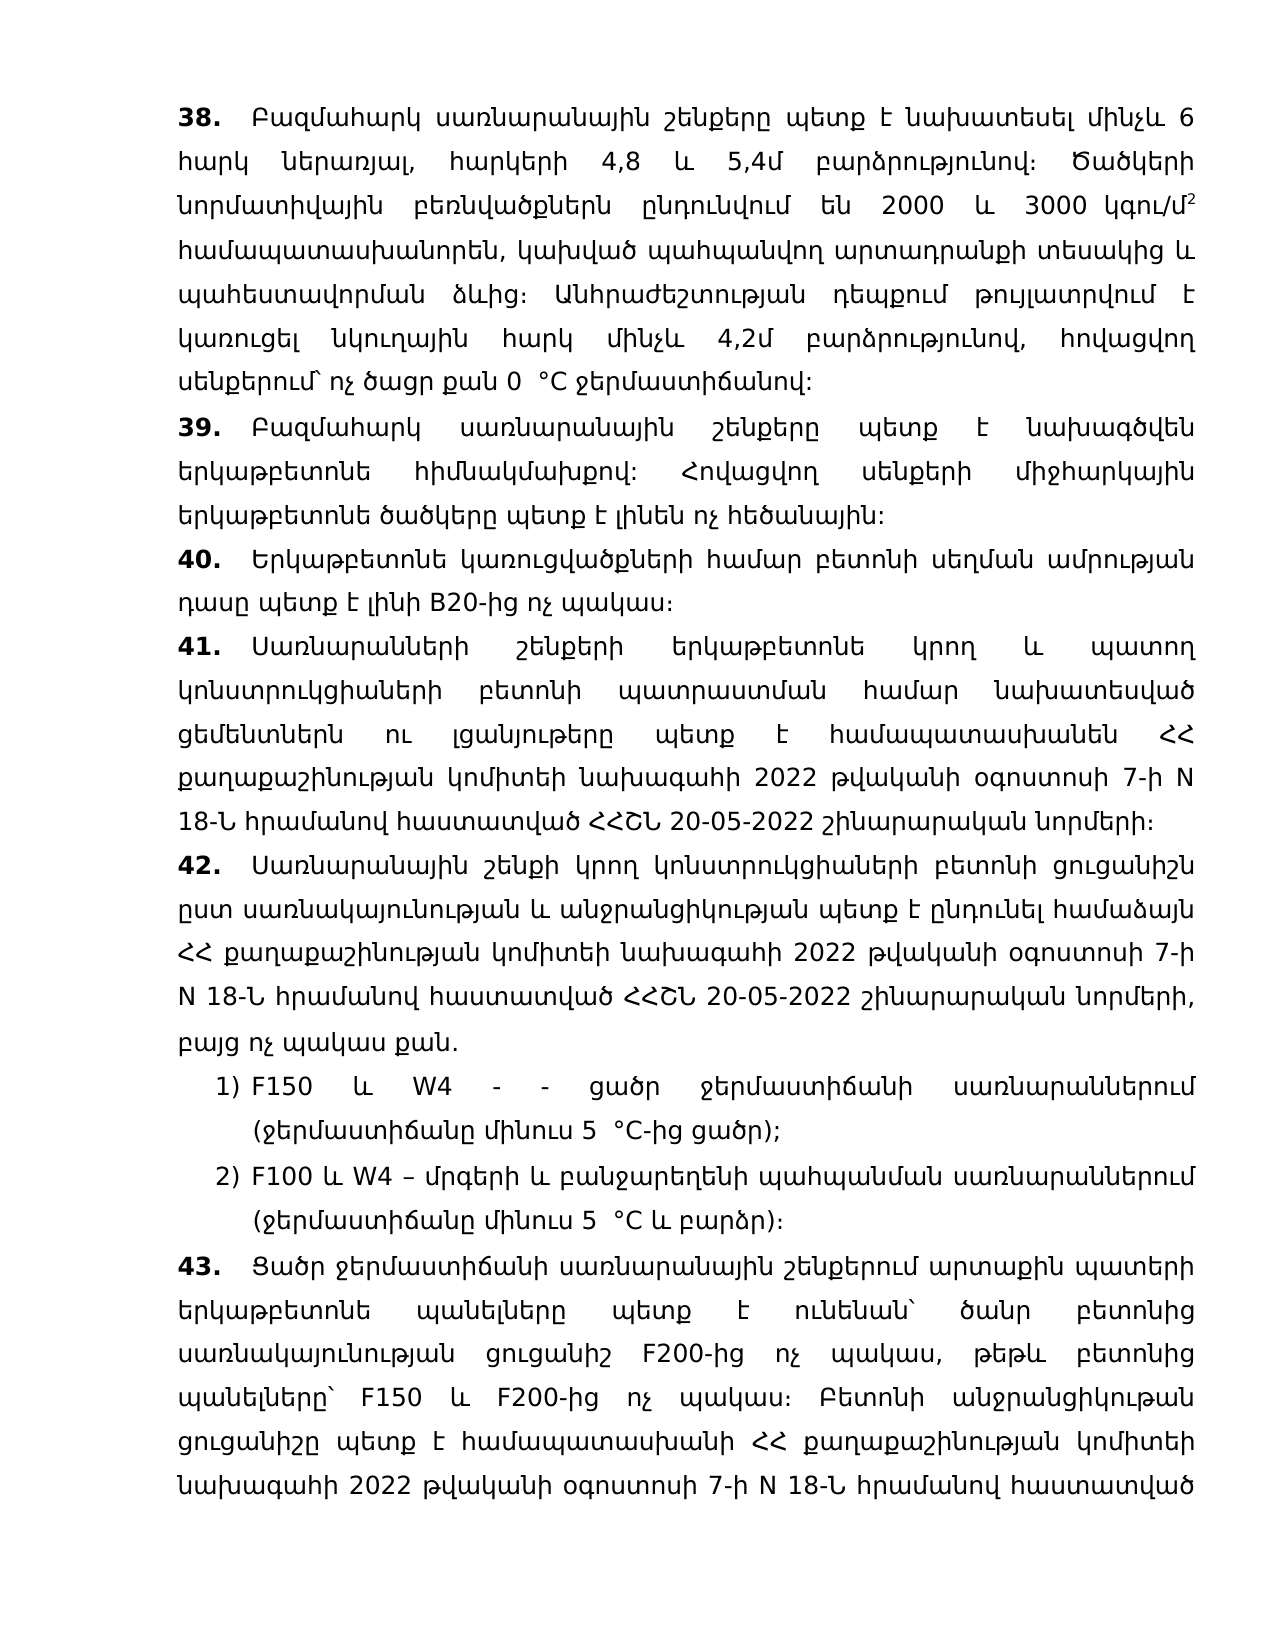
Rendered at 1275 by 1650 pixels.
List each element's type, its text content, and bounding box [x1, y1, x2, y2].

list Երկաթբետոնե կառուցվածքների համար բետոնի սեղման ամրության դասը պետք է լինի В20-ից ոչ պակաս։ [177, 545, 1196, 618]
list Բազմահարկ սառնարանային շենքերը պետք է նախագծվեն երկաթբետոնե հիմնակմախքով: Հովացվող սենքերի միջհարկային երկաթբետոնե ծածկերը պետք է լինեն ոչ հեծանային: [177, 413, 1196, 530]
list F150 և W4 - - ցածր ջերմաստիճանի սառնարաններում (ջերմաստիճանը մինուս 5 °С-ից ցածր); [215, 1072, 1196, 1147]
list Սառնարանային շենքի կրող կոնստրուկցիաների բետոնի ցուցանիշն ըստ սառնակայունության և անջրանցիկության պետք է ընդունել համաձայն ՀՀ քաղաքաշինության կոմիտեի նախագահի 2022 թվականի օգոստոսի 7-ի N 18-Ն հրամանով հաստատված ՀՀՇՆ 20-05-2022 շինարարական նորմերի, բայց ոչ պակաս քան․ [177, 851, 1196, 1057]
list Բազմահարկ սառնարանային շենքերը պետք է նախատեսել մինչև 6 հարկ ներառյալ, հարկերի 4,8 և 5,4մ բարձրությունով։ Ծածկերի նորմատիվային բեռնվածքներն ընդունվում են 2000 և 3000 կգու/մ2 համապատասխանորեն, կախված պահպանվող արտադրանքի տեսակից և պահեստավորման ձևից։ Անհրաժեշտության դեպքում թույլատրվում է կառուցել նկուղային հարկ մինչև 4,2մ բարձրությունով, հովացվող սենքերում՝ ոչ ծացր քան 0 °С ջերմաստիճանով: [177, 103, 1196, 398]
list F100 և W4 – մրգերի և բանջարեղենի պահպանման սառնարաններում (ջերմաստիճանը մինուս 5 °С և բարձր)։ [215, 1162, 1196, 1237]
list Սառնարանների շենքերի երկաթբետոնե կրող և պատող կոնստրուկցիաների բետոնի պատրաստման համար նախատեսված ցեմենտներն ու լցանյութերը պետք է համապատասխանեն ՀՀ քաղաքաշինության կոմիտեի նախագահի 2022 թվականի օգոստոսի 7-ի N 18-Ն հրամանով հաստատված ՀՀՇՆ 20-05-2022 շինարարական նորմերի։ [177, 632, 1196, 836]
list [177, 1252, 1196, 1500]
